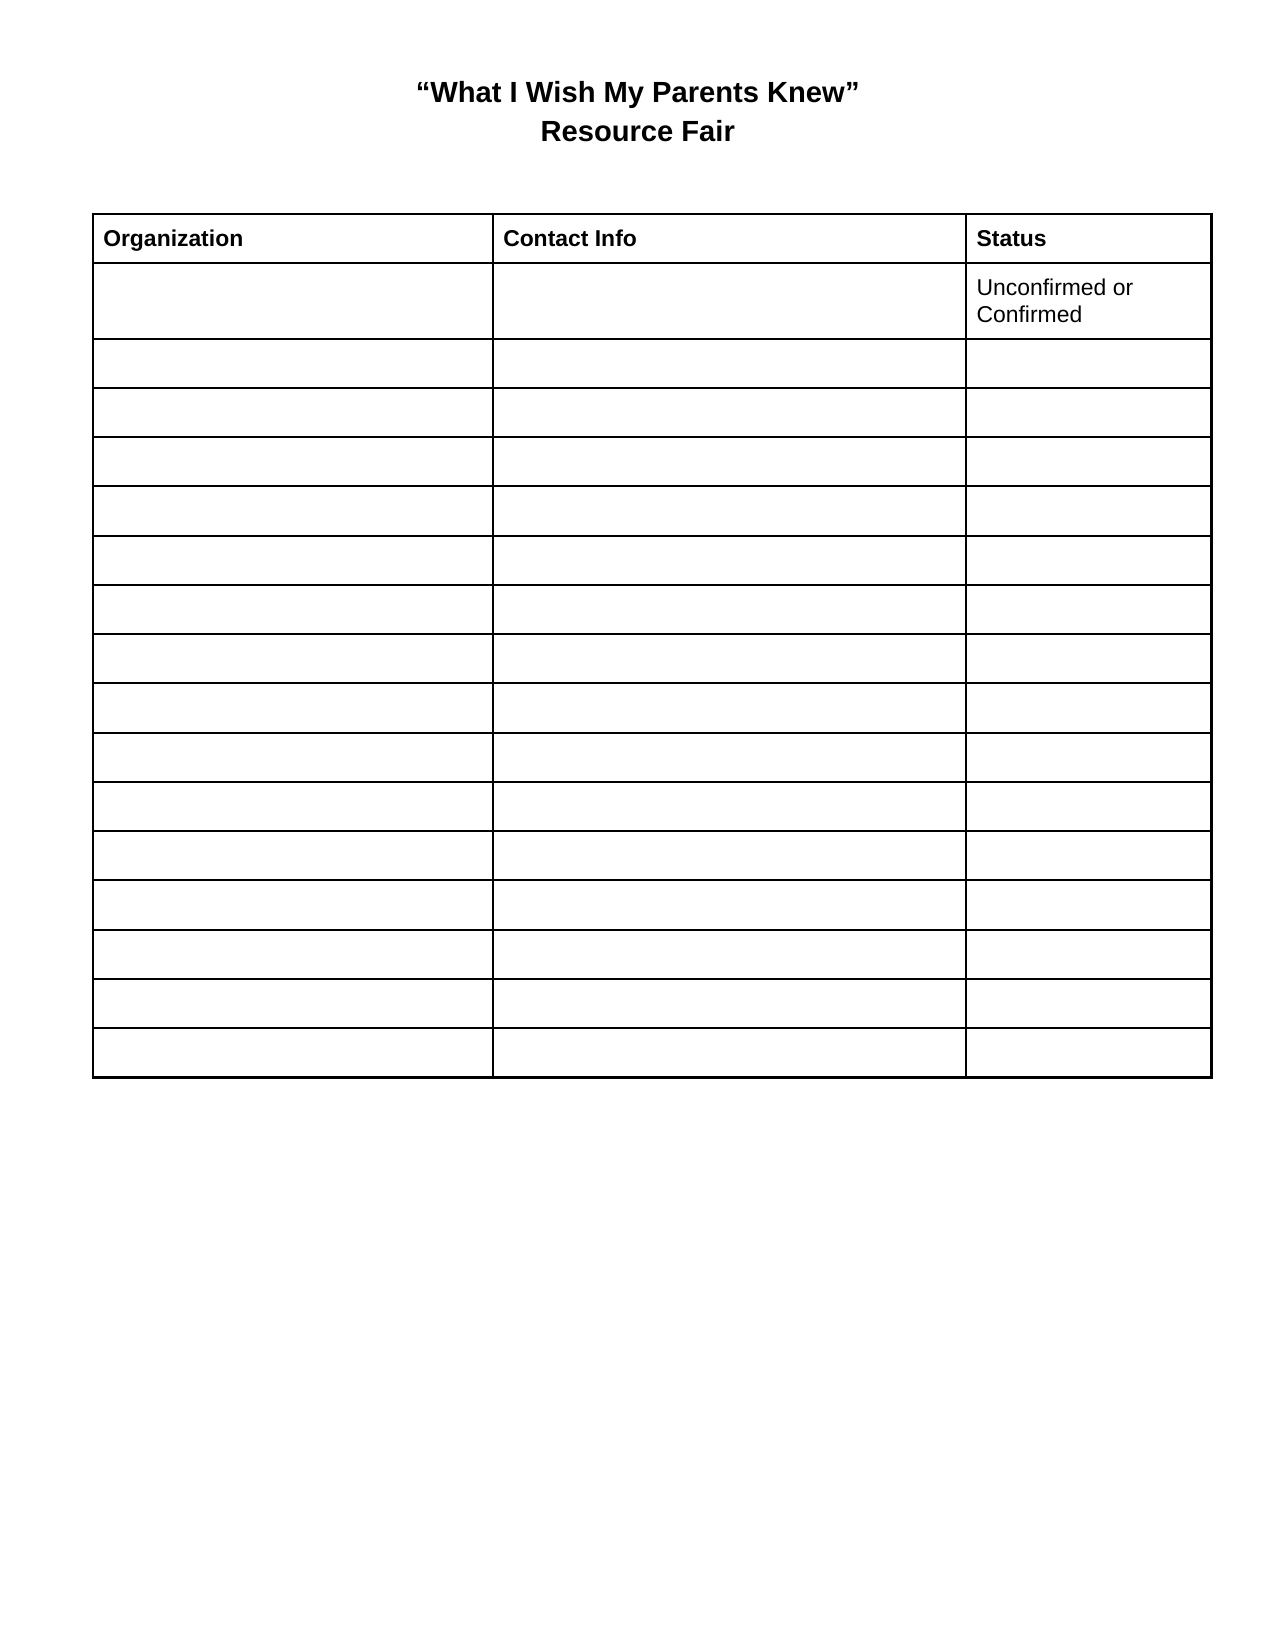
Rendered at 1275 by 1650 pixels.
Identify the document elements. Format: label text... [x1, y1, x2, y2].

table_cell [494, 389, 965, 436]
table_cell [94, 980, 492, 1027]
text Resource Fair [75, 113, 1200, 147]
table_cell [967, 586, 1210, 633]
table_cell [494, 980, 965, 1027]
text “What I Wish My Parents Knew” [75, 75, 1200, 108]
table_cell [967, 783, 1210, 830]
table_cell [967, 1029, 1210, 1076]
table_cell [967, 734, 1210, 781]
table_cell [494, 438, 965, 485]
table_cell [967, 487, 1210, 534]
table_cell [94, 832, 492, 879]
table_cell [494, 931, 965, 978]
table_cell [494, 537, 965, 584]
table_cell [494, 264, 965, 337]
table_cell [967, 832, 1210, 879]
table_cell [94, 537, 492, 584]
table_cell [94, 734, 492, 781]
table_cell [494, 881, 965, 929]
table_cell [494, 684, 965, 732]
table_cell [94, 635, 492, 682]
table_cell [494, 1029, 965, 1076]
table_cell [94, 931, 492, 978]
table_cell [94, 586, 492, 633]
table_cell [94, 783, 492, 830]
table_cell [94, 1029, 492, 1076]
table_cell [94, 264, 492, 337]
table_cell [94, 340, 492, 387]
table_cell Unconfirmed or Confirmed [967, 264, 1210, 337]
table_cell [94, 438, 492, 485]
table_header Organization [94, 215, 492, 262]
table_cell [967, 438, 1210, 485]
table_cell [494, 734, 965, 781]
table_cell [967, 635, 1210, 682]
table_header Contact Info [494, 215, 965, 262]
table_cell [967, 980, 1210, 1027]
table_cell [94, 487, 492, 534]
table_cell [494, 783, 965, 830]
table_cell [967, 881, 1210, 929]
table_header Status [967, 215, 1210, 262]
table_cell [94, 389, 492, 436]
table_cell [494, 487, 965, 534]
table_cell [967, 537, 1210, 584]
table_cell [494, 832, 965, 879]
table_cell [494, 586, 965, 633]
table_cell [494, 635, 965, 682]
table_cell [967, 389, 1210, 436]
table_cell [967, 684, 1210, 732]
table_cell [967, 931, 1210, 978]
table_cell [94, 684, 492, 732]
table_cell [494, 340, 965, 387]
table_cell [967, 340, 1210, 387]
table_cell [94, 881, 492, 929]
